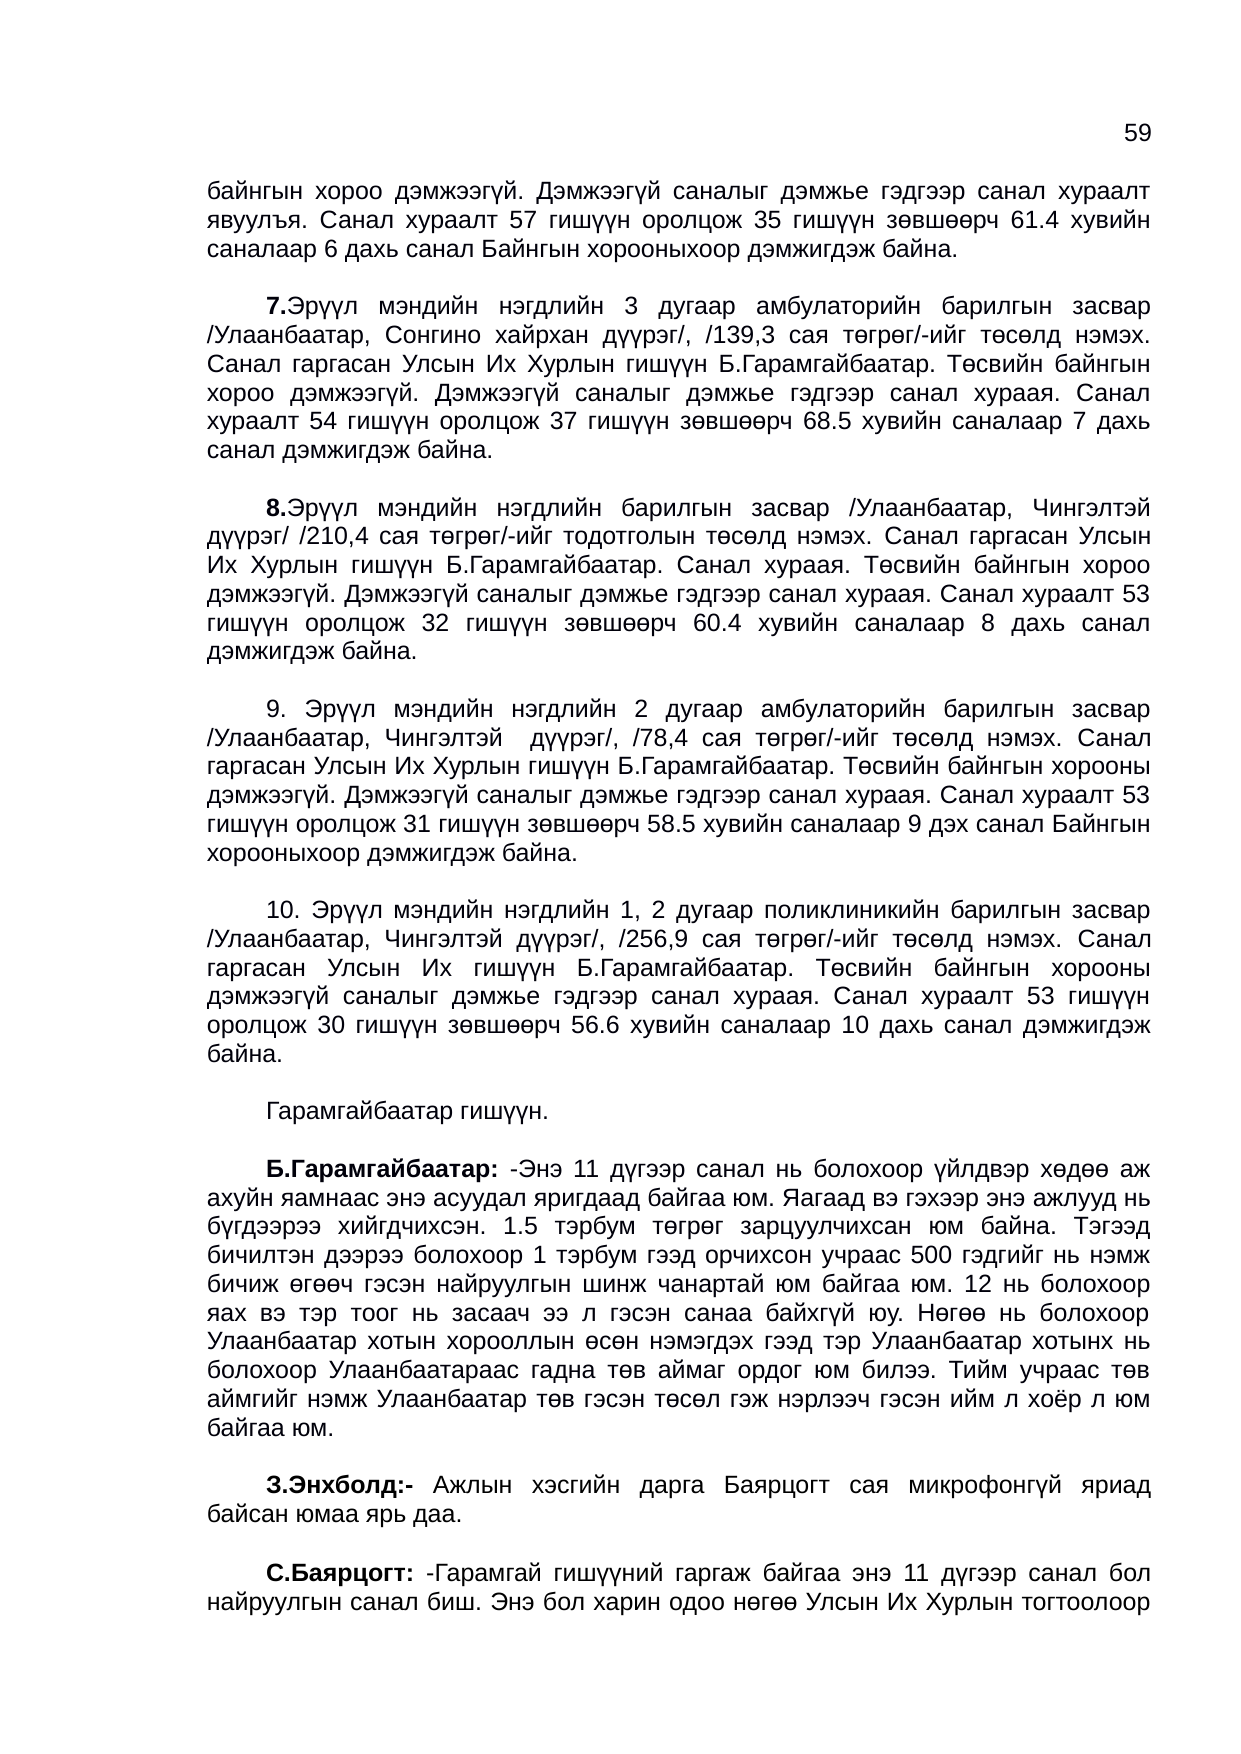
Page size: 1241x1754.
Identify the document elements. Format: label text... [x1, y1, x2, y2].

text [207, 1558, 1152, 1616]
text 9. Эрүүл мэндийн нэгдлийн 2 дугаар амбулаторийн барилгын засвар /Улаанбаатар, Чингэлтэй дүүрэг/, /78,4 сая төгрөг/-ийг төсөлд нэмэх. Санал гаргасан Улсын Их Хурлын гишүүн Б.Гарамгайбаатар. Төсвийн байнгын хорооны дэмжээгүй. Дэмжээгүй саналыг дэмжье гэдгээр санал хураая. Санал хураалт 53 гишүүн оролцож 31 гишүүн зөвшөөрч 58.5 хувийн саналаар 9 дэх санал Байнгын хорооныхоор дэмжигдэж байна. [207, 694, 1152, 866]
text 7.Эрүүл мэндийн нэгдлийн 3 дугаар амбулаторийн барилгын засвар /Улаанбаатар, Сонгино хайрхан дүүрэг/, /139,3 сая төгрөг/-ийг төсөлд нэмэх. Санал гаргасан Улсын Их Хурлын гишүүн Б.Гарамгайбаатар. Төсвийн байнгын хороо дэмжээгүй. Дэмжээгүй саналыг дэмжье гэдгээр санал хураая. Санал хураалт 54 гишүүн оролцож 37 гишүүн зөвшөөрч 68.5 хувийн саналаар 7 дахь санал дэмжигдэж байна. [207, 291, 1152, 464]
text 10. Эрүүл мэндийн нэгдлийн 1, 2 дугаар поликлиникийн барилгын засвар /Улаанбаатар, Чингэлтэй дүүрэг/, /256,9 сая төгрөг/-ийг төсөлд нэмэх. Санал гаргасан Улсын Их гишүүн Б.Гарамгайбаатар. Төсвийн байнгын хорооны дэмжээгүй саналыг дэмжье гэдгээр санал хураая. Санал хураалт 53 гишүүн оролцож 30 гишүүн зөвшөөрч 56.6 хувийн саналаар 10 дахь санал дэмжигдэж байна. [207, 895, 1152, 1068]
text Б.Гарамгайбаатар: -Энэ 11 дүгээр санал нь болохоор үйлдвэр хөдөө аж ахуйн яамнаас энэ асуудал яригдаад байгаа юм. Яагаад вэ гэхээр энэ ажлууд нь бүгдээрээ хийгдчихсэн. 1.5 тэрбум төгрөг зарцуулчихсан юм байна. Тэгээд бичилтэн дээрээ болохоор 1 тэрбум гээд орчихсон учраас 500 гэдгийг нь нэмж бичиж өгөөч гэсэн найруулгын шинж чанартай юм байгаа юм. 12 нь болохоор яах вэ тэр тоог нь засаач ээ л гэсэн санаа байхгүй юу. Нөгөө нь болохоор Улаанбаатар хотын хорооллын өсөн нэмэгдэх гээд тэр Улаанбаатар хотынх нь болохоор Улаанбаатараас гадна төв аймаг ордог юм билээ. Тийм учраас төв аймгийг нэмж Улаанбаатар төв гэсэн төсөл гэж нэрлээч гэсэн ийм л хоёр л юм байгаа юм. [207, 1154, 1152, 1441]
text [207, 176, 1152, 263]
text Гарамгайбаатар гишүүн. [207, 1096, 1152, 1125]
text З.Энхболд:- Ажлын хэсгийн дарга Баярцогт сая микрофонгүй яриад байсан юмаа ярь даа. [207, 1470, 1152, 1528]
text 8.Эрүүл мэндийн нэгдлийн барилгын засвар /Улаанбаатар, Чингэлтэй дүүрэг/ /210,4 сая төгрөг/-ийг тодотголын төсөлд нэмэх. Санал гаргасан Улсын Их Хурлын гишүүн Б.Гарамгайбаатар. Санал хураая. Төсвийн байнгын хороо дэмжээгүй. Дэмжээгүй саналыг дэмжье гэдгээр санал хураая. Санал хураалт 53 гишүүн оролцож 32 гишүүн зөвшөөрч 60.4 хувийн саналаар 8 дахь санал дэмжигдэж байна. [207, 493, 1152, 665]
